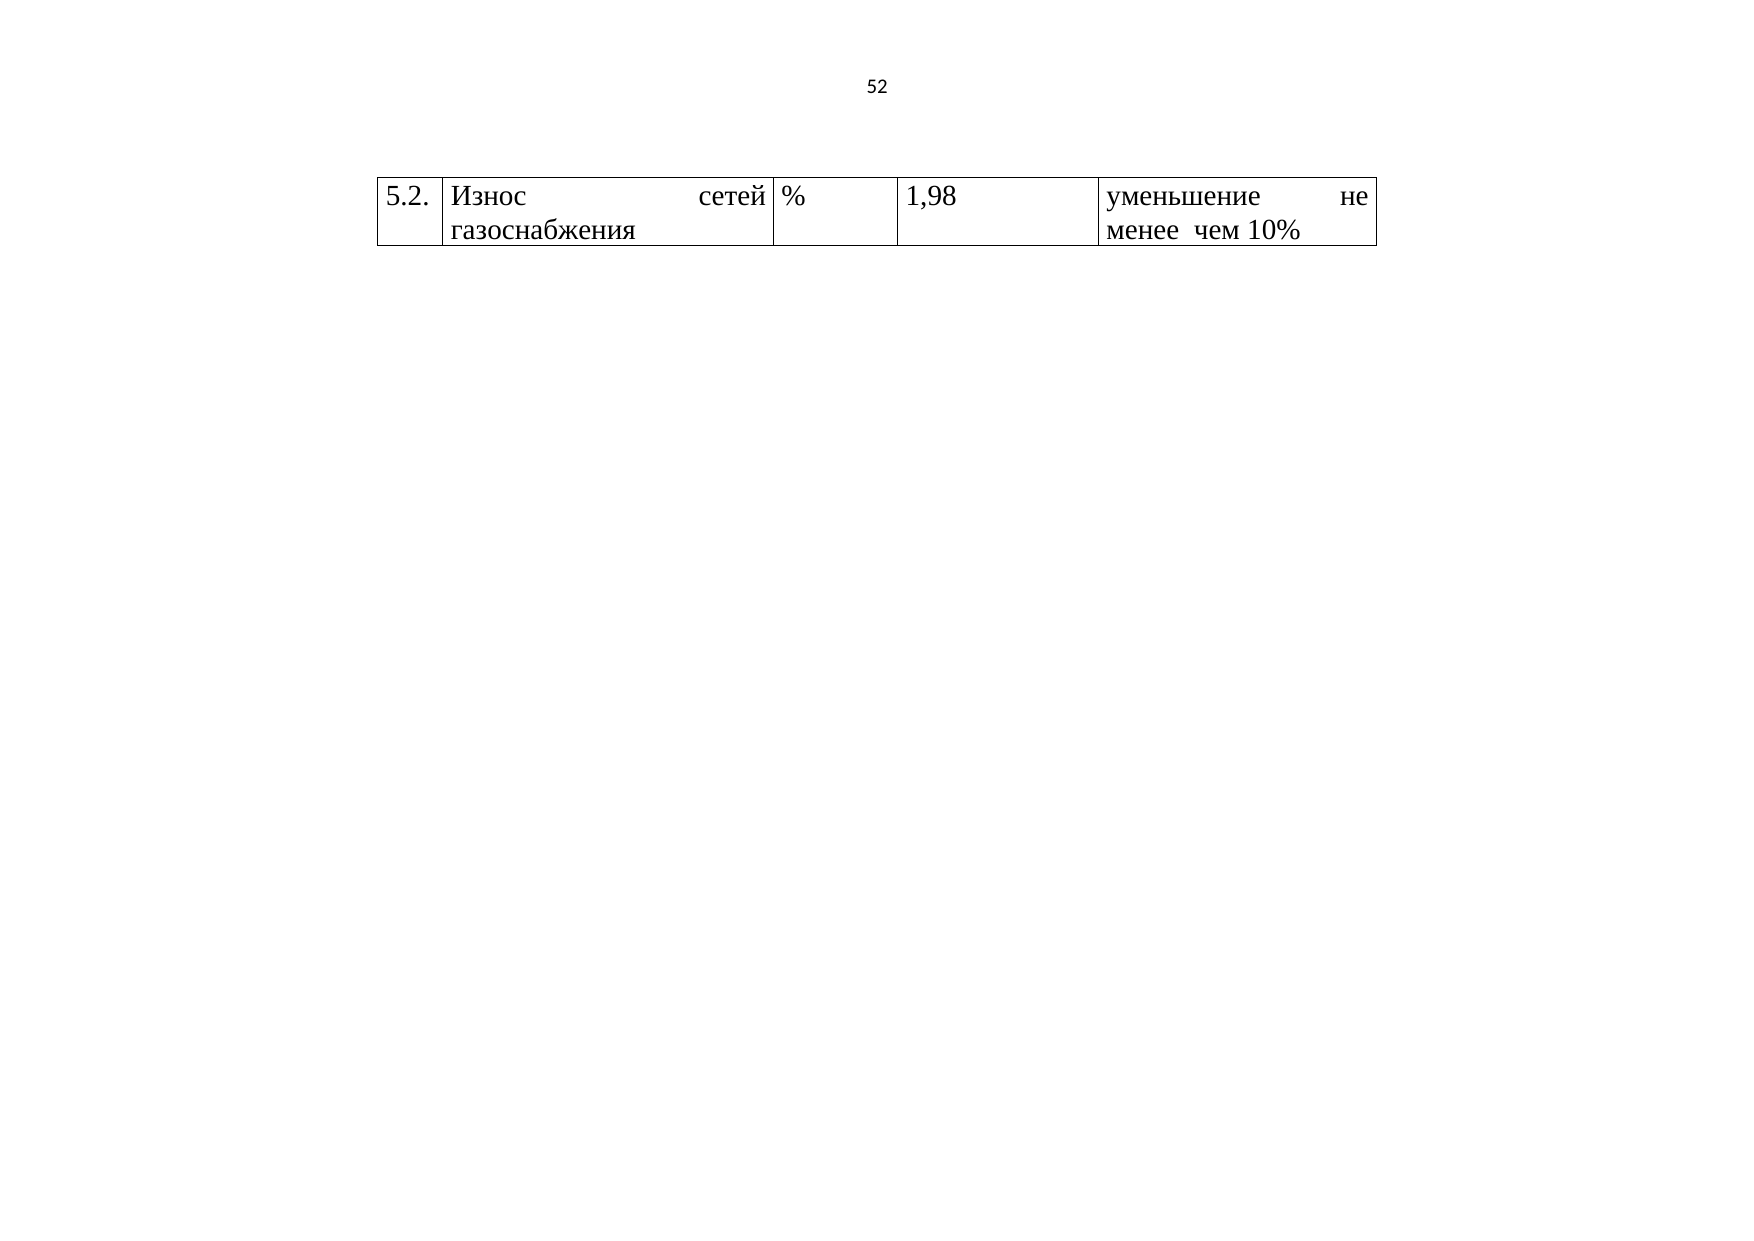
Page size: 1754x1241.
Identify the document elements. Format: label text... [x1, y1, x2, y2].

table_cell 1,98 [898, 178, 1098, 245]
table_cell 5.2. [378, 178, 442, 245]
table_cell Износ сетей газоснабжения [443, 178, 773, 245]
table_cell уменьшение не менее чем 10% [1099, 178, 1376, 245]
table_cell % [774, 178, 897, 245]
